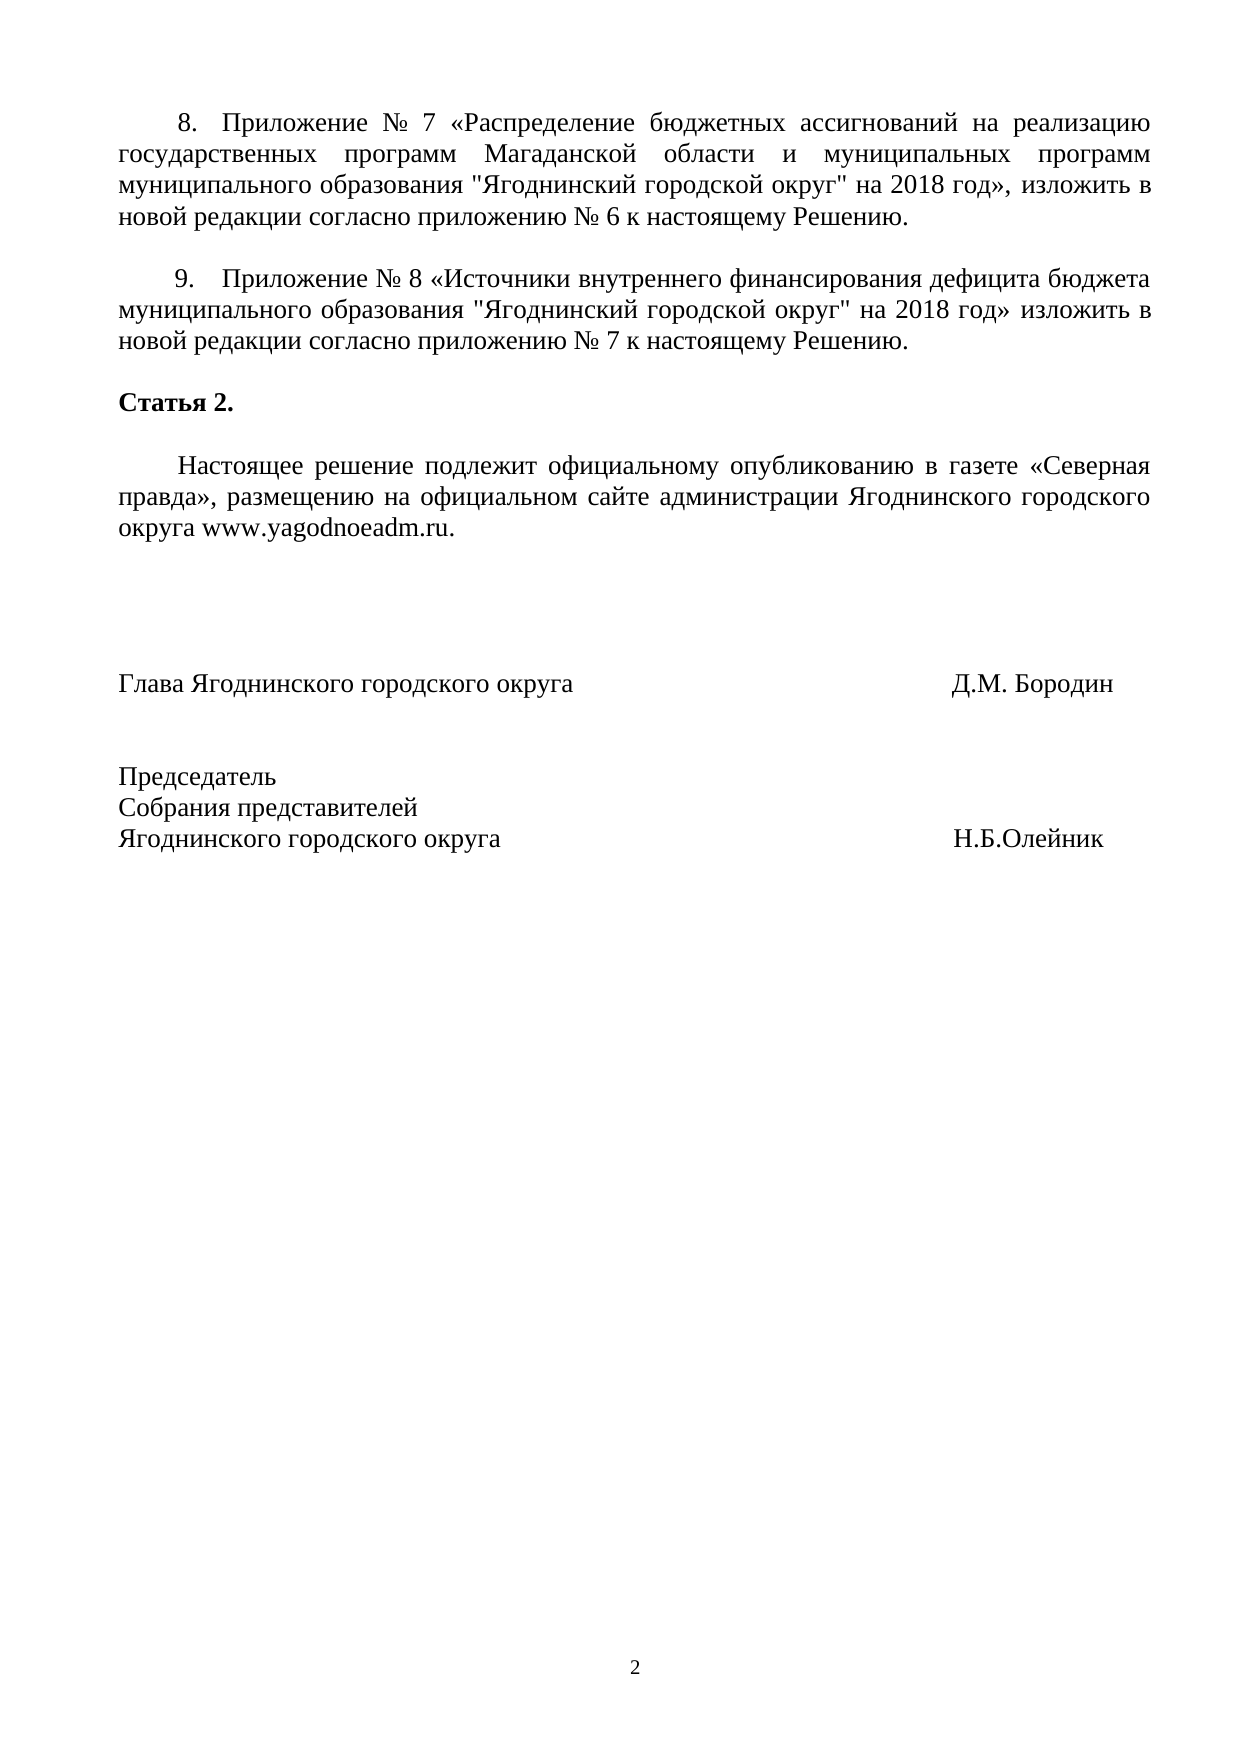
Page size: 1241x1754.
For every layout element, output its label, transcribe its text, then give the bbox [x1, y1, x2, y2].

list Приложение № 7 «Распределение бюджетных ассигнований на реализацию государственных программ Магаданской области и муниципальных программ муниципального образования "Ягоднинский городской округ" на 2018 год», изложить в новой редакции согласно приложению № 6 к настоящему Решению. [118, 106, 1152, 231]
text Статья 2. [118, 386, 1152, 418]
list Приложение № 8 «Источники внутреннего финансирования дефицита бюджета муниципального образования "Ягоднинский городской округ" на 2018 год» изложить в новой редакции согласно приложению № 7 к настоящему Решению. [118, 262, 1152, 355]
text Председатель [118, 760, 1152, 791]
text Глава Ягоднинского городского округа Д.М. Бородин [118, 667, 1152, 698]
text Ягоднинского городского округа Н.Б.Олейник [118, 822, 1152, 854]
text Настоящее решение подлежит официальному опубликованию в газете «Северная правда», размещению на официальном сайте администрации Ягоднинского городского округа www.yagodnoeadm.ru. [118, 449, 1152, 542]
text Собрания представителей [118, 791, 1152, 822]
